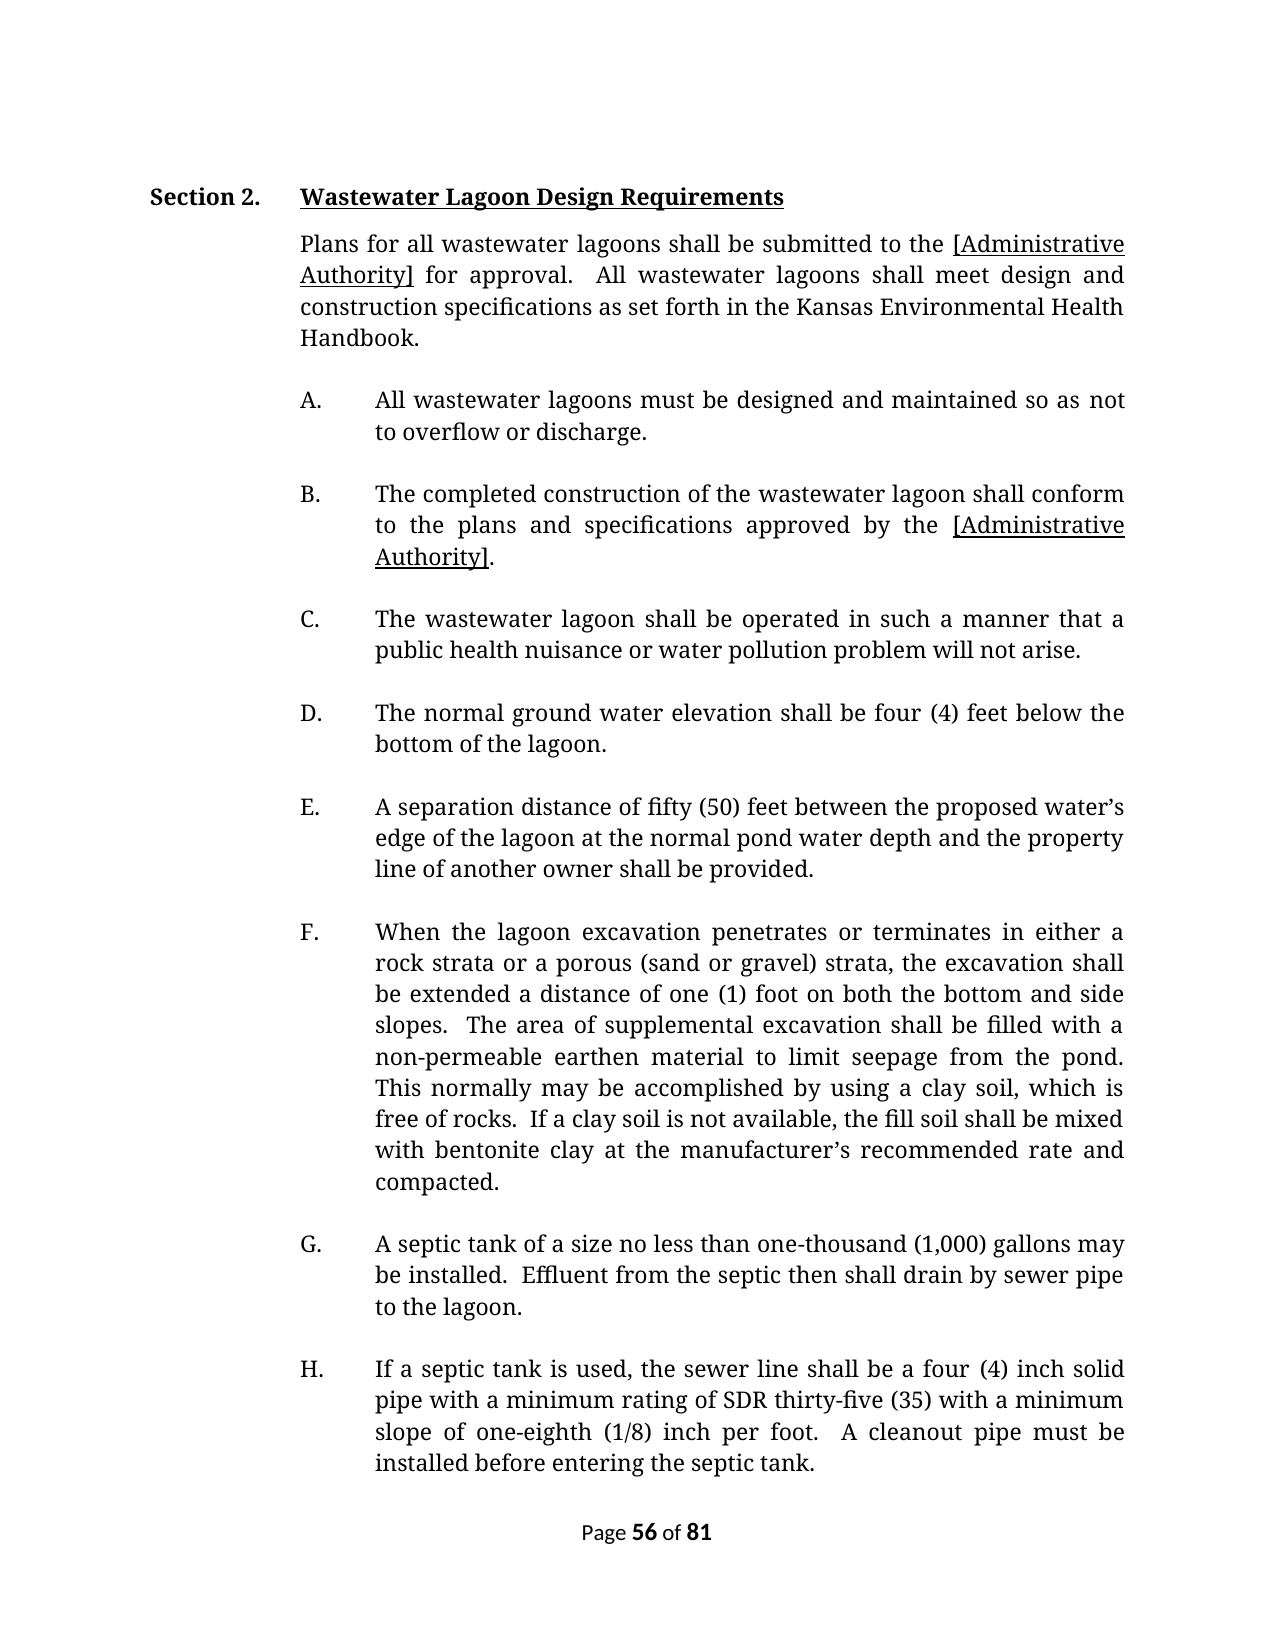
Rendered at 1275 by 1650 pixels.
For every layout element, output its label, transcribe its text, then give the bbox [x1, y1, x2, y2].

list If a septic tank is used, the sewer line shall be a four (4) inch solid pipe with a minimum rating of SDR thirty-five (35) with a minimum slope of one-eighth (1/8) inch per foot. A cleanout pipe must be installed before entering the septic tank. [300, 1353, 1125, 1478]
list When the lagoon excavation penetrates or terminates in either a rock strata or a porous (sand or gravel) strata, the excavation shall be extended a distance of one (1) foot on both the bottom and side slopes. The area of supplemental excavation shall be filled with a non-permeable earthen material to limit seepage from the pond. This normally may be accomplished by using a clay soil, which is free of rocks. If a clay soil is not available, the fill soil shall be mixed with bentonite clay at the manufacturer’s recommended rate and compacted. [300, 916, 1125, 1197]
text Plans for all wastewater lagoons shall be submitted to the [Administrative Authority] for approval. All wastewater lagoons shall meet design and construction specifications as set forth in the Kansas Environmental Health Handbook. [300, 228, 1125, 353]
list The completed construction of the wastewater lagoon shall conform to the plans and specifications approved by the [Administrative Authority]. [300, 478, 1125, 572]
list The normal ground water elevation shall be four (4) feet below the bottom of the lagoon. [300, 697, 1125, 759]
list All wastewater lagoons must be designed and maintained so as not to overflow or discharge. [300, 384, 1125, 447]
list A septic tank of a size no less than one-thousand (1,000) gallons may be installed. Effluent from the septic then shall drain by sewer pipe to the lagoon. [300, 1228, 1125, 1322]
text Section 2. Wastewater Lagoon Design Requirements [150, 181, 1125, 212]
list The wastewater lagoon shall be operated in such a manner that a public health nuisance or water pollution problem will not arise. [300, 603, 1125, 666]
list A separation distance of fifty (50) feet between the proposed water’s edge of the lagoon at the normal pond water depth and the property line of another owner shall be provided. [300, 791, 1125, 884]
